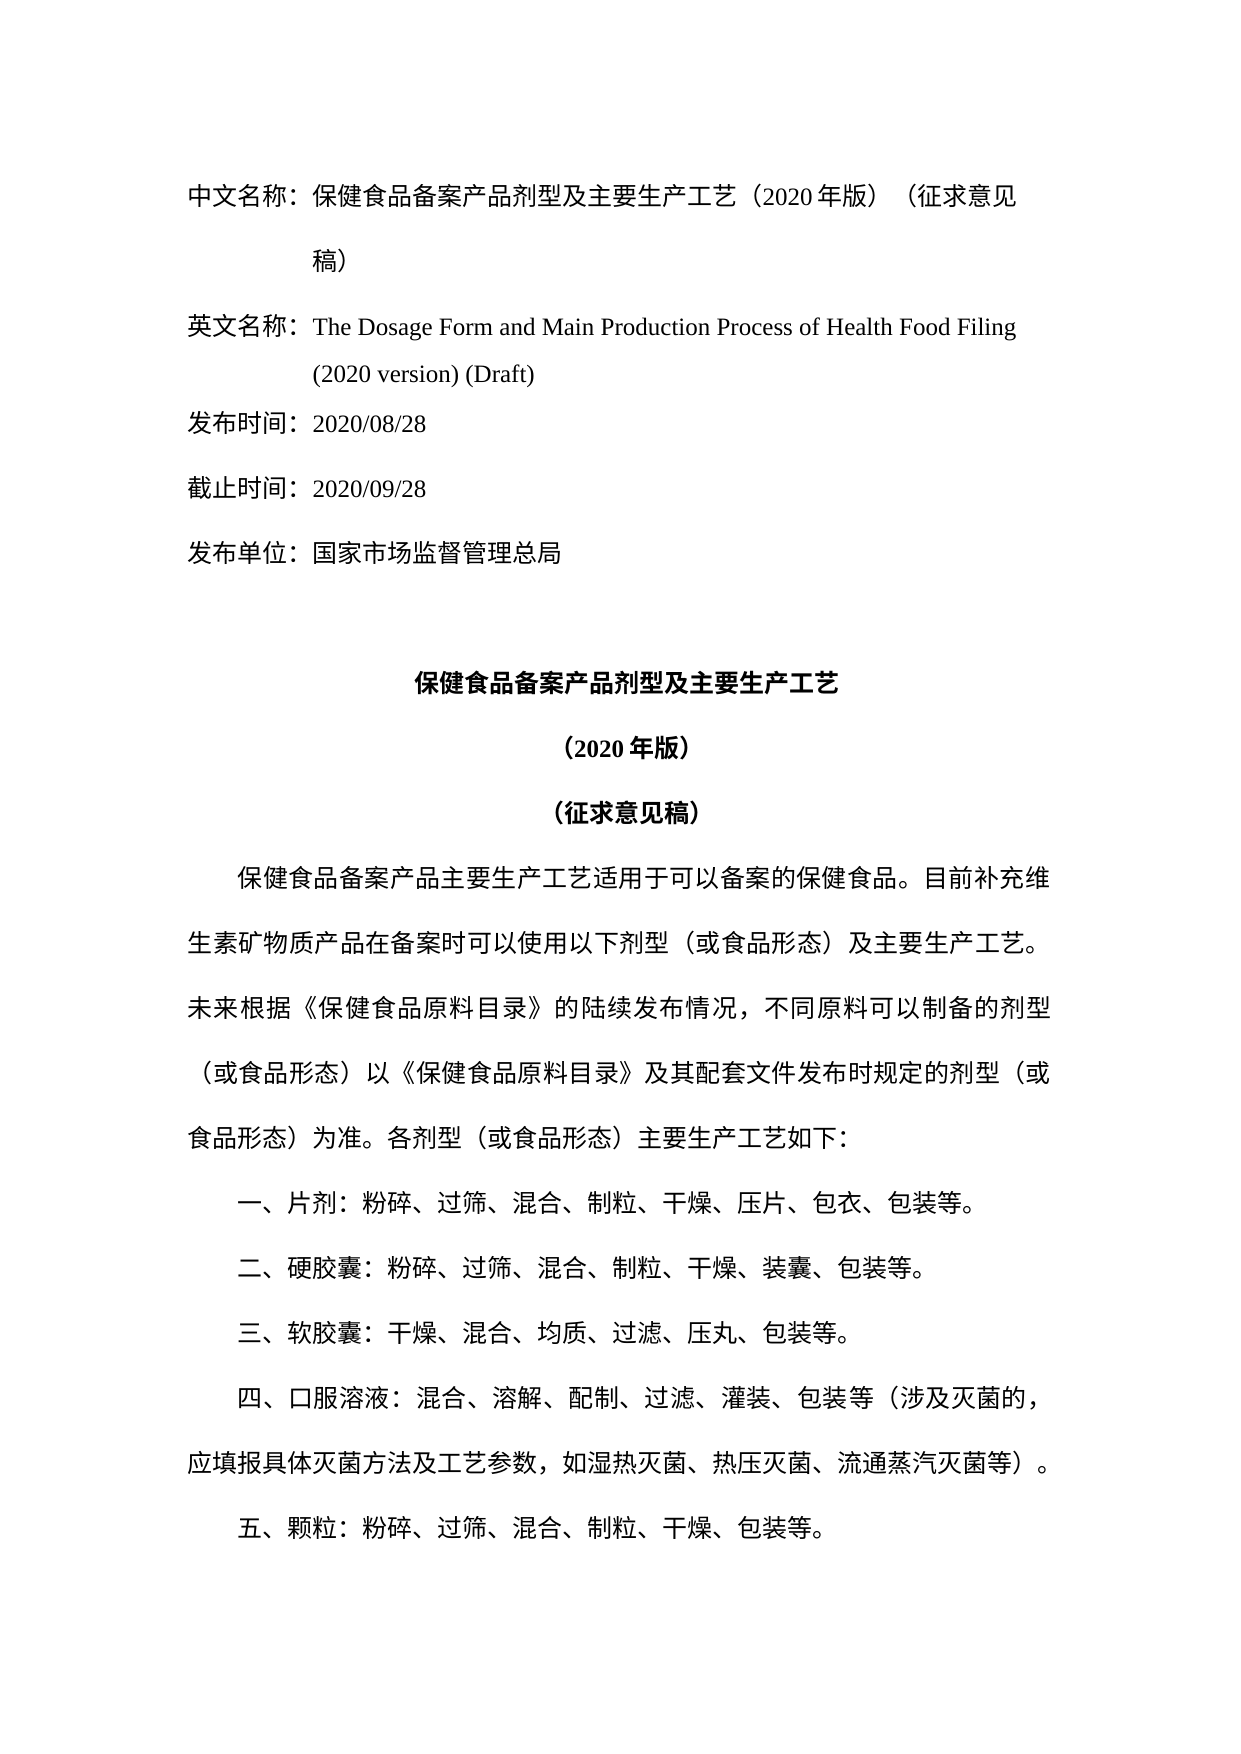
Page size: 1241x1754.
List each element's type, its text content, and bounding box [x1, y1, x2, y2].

text 保健食品备案产品剂型及主要生产工艺 [187, 649, 1053, 714]
text 英文名称：The Dosage Form and Main Production Process of Health Food Filing (2020 version) (Draft) [187, 292, 1053, 389]
text 四、口服溶液：混合、溶解、配制、过滤、灌装、包装等（涉及灭菌的，应填报具体灭菌方法及工艺参数，如湿热灭菌、热压灭菌、流通蒸汽灭菌等）。 [187, 1364, 1053, 1494]
text （征求意见稿） [187, 779, 1053, 844]
text （2020年版） [187, 714, 1053, 779]
text 五、颗粒：粉碎、过筛、混合、制粒、干燥、包装等。 [187, 1494, 1053, 1559]
text 二、硬胶囊：粉碎、过筛、混合、制粒、干燥、装囊、包装等。 [187, 1234, 1053, 1299]
text 发布单位：国家市场监督管理总局 [187, 519, 1053, 584]
text 三、软胶囊：干燥、混合、均质、过滤、压丸、包装等。 [187, 1299, 1053, 1364]
text 截止时间：2020/09/28 [187, 454, 1053, 519]
text 保健食品备案产品主要生产工艺适用于可以备案的保健食品。目前补充维生素矿物质产品在备案时可以使用以下剂型（或食品形态）及主要生产工艺。未来根据《保健食品原料目录》的陆续发布情况，不同原料可以制备的剂型（或食品形态）以《保健食品原料目录》及其配套文件发布时规定的剂型（或食品形态）为准。各剂型（或食品形态）主要生产工艺如下： [187, 844, 1053, 1169]
text 一、片剂：粉碎、过筛、混合、制粒、干燥、压片、包衣、包装等。 [187, 1169, 1053, 1234]
text 中文名称：保健食品备案产品剂型及主要生产工艺（2020年版）（征求意见稿） [187, 162, 1053, 292]
text 发布时间：2020/08/28 [187, 389, 1053, 454]
